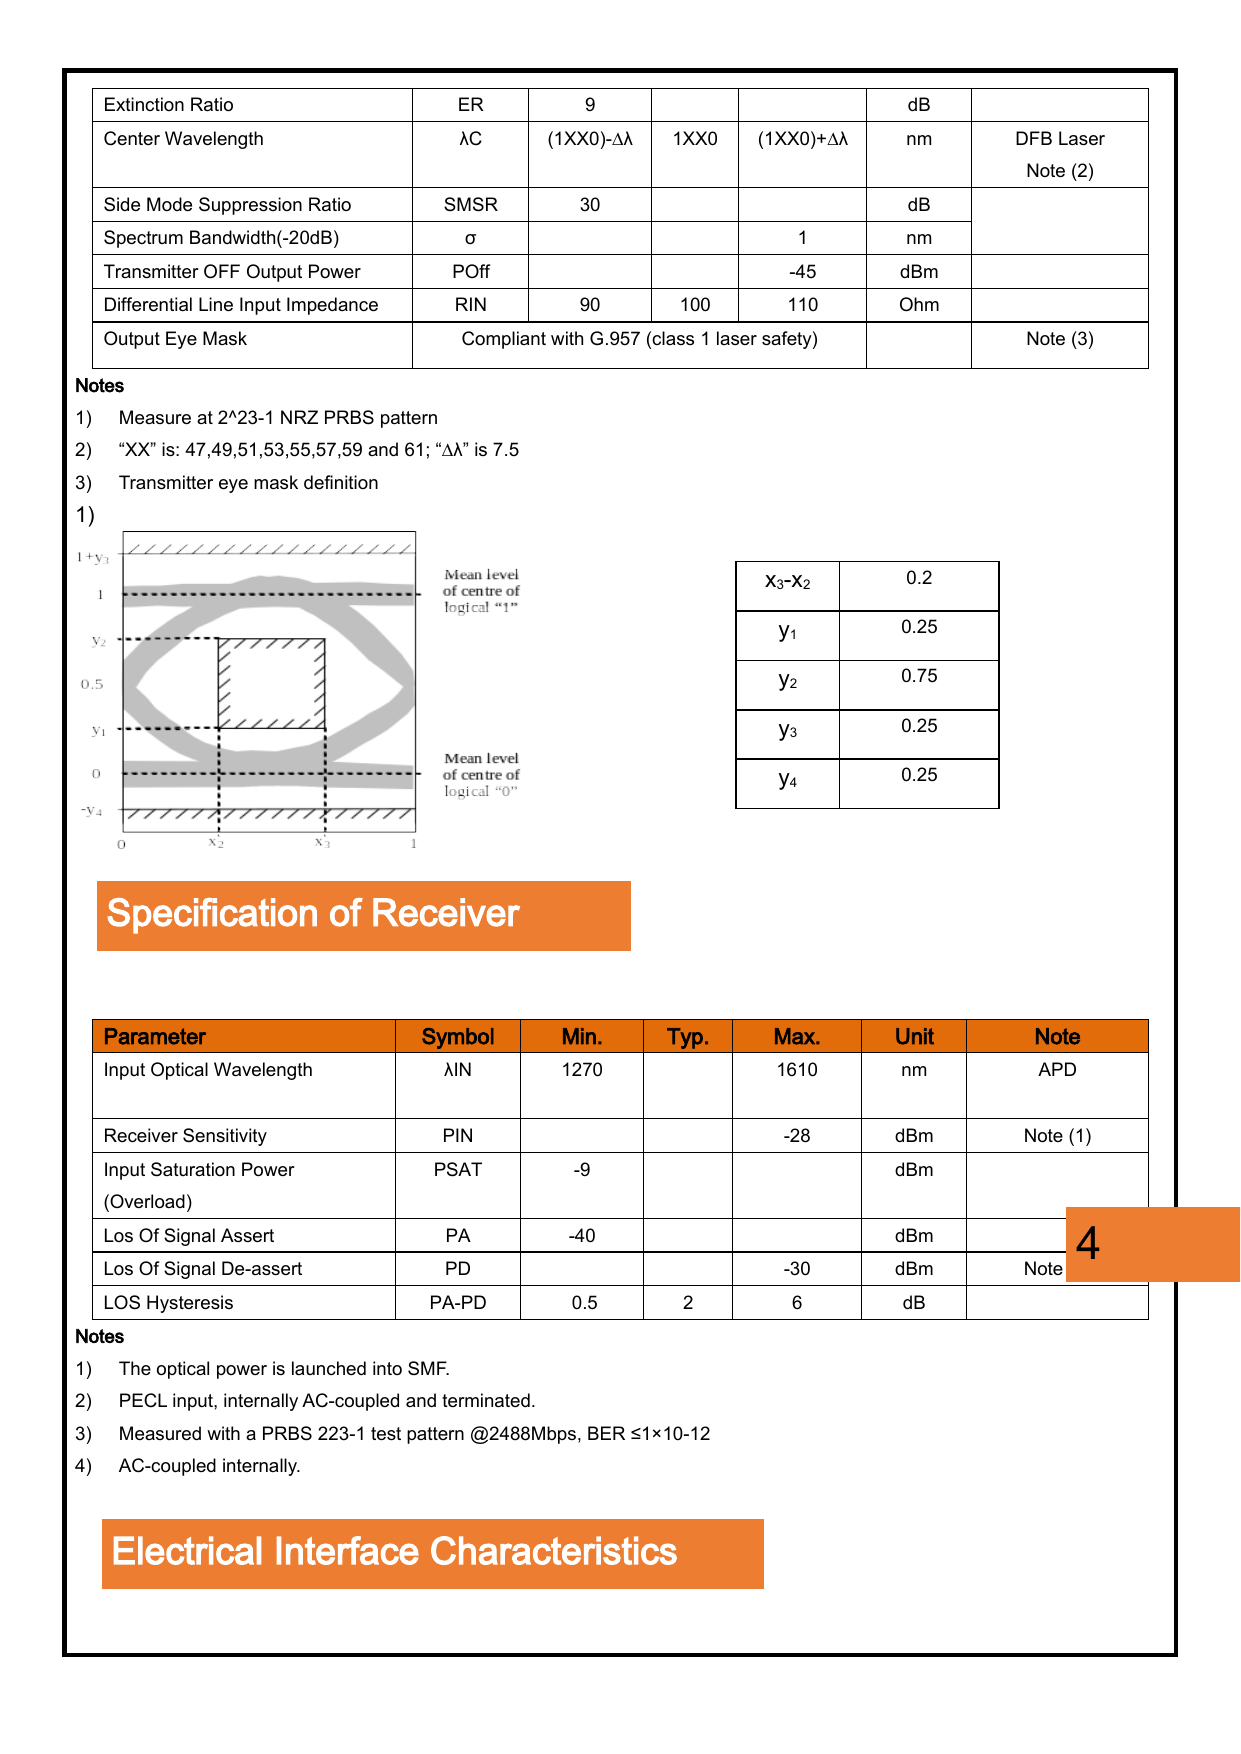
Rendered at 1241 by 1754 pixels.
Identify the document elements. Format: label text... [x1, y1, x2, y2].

list Transmitter eye mask definition [75, 466, 1165, 499]
table_cell dB [867, 89, 971, 121]
table_cell Note (1) [967, 1119, 1148, 1152]
table_cell nm [862, 1053, 966, 1118]
table_cell Side Mode Suppression Ratio [93, 188, 412, 221]
table_cell y3 [737, 711, 839, 758]
table_cell (1XX0)+∆λ [739, 122, 866, 187]
table_cell PSAT [396, 1153, 520, 1218]
table_cell Input Saturation Power (Overload) [93, 1153, 395, 1218]
table_cell [739, 188, 866, 221]
table_cell Note (3) [972, 323, 1148, 368]
table_cell [967, 1153, 1148, 1218]
table_cell 110 [739, 289, 866, 321]
table_cell Receiver Sensitivity [93, 1119, 395, 1152]
table_cell [521, 1253, 643, 1285]
table_cell [972, 89, 1148, 121]
table_cell RIN [413, 289, 528, 321]
table_cell y1 [737, 612, 839, 659]
table_cell [529, 255, 651, 288]
table_cell APD [967, 1053, 1148, 1118]
table_cell Spectrum Bandwidth(-20dB) [93, 222, 412, 254]
table_cell Center Wavelength [93, 122, 412, 187]
table_cell [644, 1053, 732, 1118]
table_cell [972, 188, 1148, 254]
table_header 0.2 [840, 562, 998, 610]
table_cell 0.5 [521, 1286, 643, 1318]
table_cell 9 [529, 89, 651, 121]
table_cell y2 [737, 661, 839, 709]
table_cell 1270 [521, 1053, 643, 1118]
text Notes [75, 369, 1165, 401]
table_cell 0.75 [840, 661, 998, 709]
table_cell Compliant with G.957 (class 1 laser safety) [413, 323, 866, 368]
table_cell PA-PD [396, 1286, 520, 1318]
table_header Symbol [396, 1020, 520, 1052]
table_header Note [967, 1020, 1148, 1052]
table_cell [644, 1219, 732, 1251]
table_cell [521, 1119, 643, 1152]
table_cell Output Eye Mask [93, 323, 412, 368]
list AC-coupled internally. [75, 1449, 1165, 1482]
table_cell [739, 89, 866, 121]
table_cell PIN [396, 1119, 520, 1152]
table_cell 6 [733, 1286, 861, 1318]
table_header Max. [733, 1020, 861, 1052]
table_header Typ. [644, 1020, 732, 1052]
table_cell -9 [521, 1153, 643, 1218]
table_cell -40 [521, 1219, 643, 1251]
table_cell nm [867, 222, 971, 254]
table_cell dBm [862, 1119, 966, 1152]
table_header x3-x2 [737, 562, 839, 610]
table_cell Extinction Ratio [93, 89, 412, 121]
table_cell Transmitter OFF Output Power [93, 255, 412, 288]
table_cell [867, 323, 971, 368]
table_cell dBm [862, 1219, 966, 1251]
table_cell -28 [733, 1119, 861, 1152]
table_cell -45 [739, 255, 866, 288]
table_cell [733, 1219, 861, 1251]
table_cell dB [867, 188, 971, 221]
table_cell PD [396, 1253, 520, 1285]
table_cell PA [396, 1219, 520, 1251]
table_cell -30 [733, 1253, 861, 1285]
table_cell LOS Hysteresis [93, 1286, 395, 1318]
table_cell SMSR [413, 188, 528, 221]
table_cell y4 [737, 760, 839, 808]
table_cell dB [862, 1286, 966, 1318]
table_cell 1 [739, 222, 866, 254]
table_cell [972, 289, 1148, 321]
table_cell 90 [529, 289, 651, 321]
table_cell [972, 255, 1148, 288]
text Notes [75, 1319, 1165, 1352]
table_cell [652, 89, 738, 121]
table_cell Los Of Signal Assert [93, 1219, 395, 1251]
table_cell 0.25 [840, 760, 998, 808]
table_cell [967, 1286, 1148, 1318]
table_cell [644, 1119, 732, 1152]
table_cell [652, 255, 738, 288]
table_cell (1XX0)-∆λ [529, 122, 651, 187]
table_cell Los Of Signal De-assert [93, 1253, 395, 1285]
table_cell POff [413, 255, 528, 288]
list Measured with a PRBS 223-1 test pattern @2488Mbps, BER ≤1×10-12 [75, 1417, 1165, 1449]
table_cell DFB Laser Note (2) [972, 122, 1148, 187]
table_cell dBm [862, 1153, 966, 1218]
table_header Min. [521, 1020, 643, 1052]
table_cell ER [413, 89, 528, 121]
list The optical power is launched into SMF. [75, 1352, 1165, 1384]
table_cell Ohm [867, 289, 971, 321]
table_cell λC [413, 122, 528, 187]
table_header Parameter [93, 1020, 395, 1052]
table_cell [733, 1153, 861, 1218]
table_cell 1XX0 [652, 122, 738, 187]
table_cell [652, 222, 738, 254]
table_cell Note (2) [967, 1253, 1148, 1285]
table_cell nm [867, 122, 971, 187]
table_cell σ [413, 222, 528, 254]
table_cell dBm [867, 255, 971, 288]
table_header Unit [862, 1020, 966, 1052]
table_cell 0.25 [840, 612, 998, 659]
list PECL input, internally AC-coupled and terminated. [75, 1384, 1165, 1417]
table_cell [652, 188, 738, 221]
table_cell Differential Line Input Impedance [93, 289, 412, 321]
table_cell 30 [529, 188, 651, 221]
table_cell [529, 222, 651, 254]
table_cell [644, 1253, 732, 1285]
table_cell λIN [396, 1053, 520, 1118]
table_cell 100 [652, 289, 738, 321]
table_cell 0.25 [840, 711, 998, 758]
table_cell [644, 1153, 732, 1218]
table_cell Input Optical Wavelength [93, 1053, 395, 1118]
table_cell 1610 [733, 1053, 861, 1118]
list Measure at 2^23-1 NRZ PRBS pattern [75, 401, 1165, 434]
table_cell 2 [644, 1286, 732, 1318]
table_cell [967, 1219, 1066, 1251]
table_cell dBm [862, 1253, 966, 1285]
list “XX” is: 47,49,51,53,55,57,59 and 61; “∆λ” is 7.5 [75, 434, 1165, 466]
